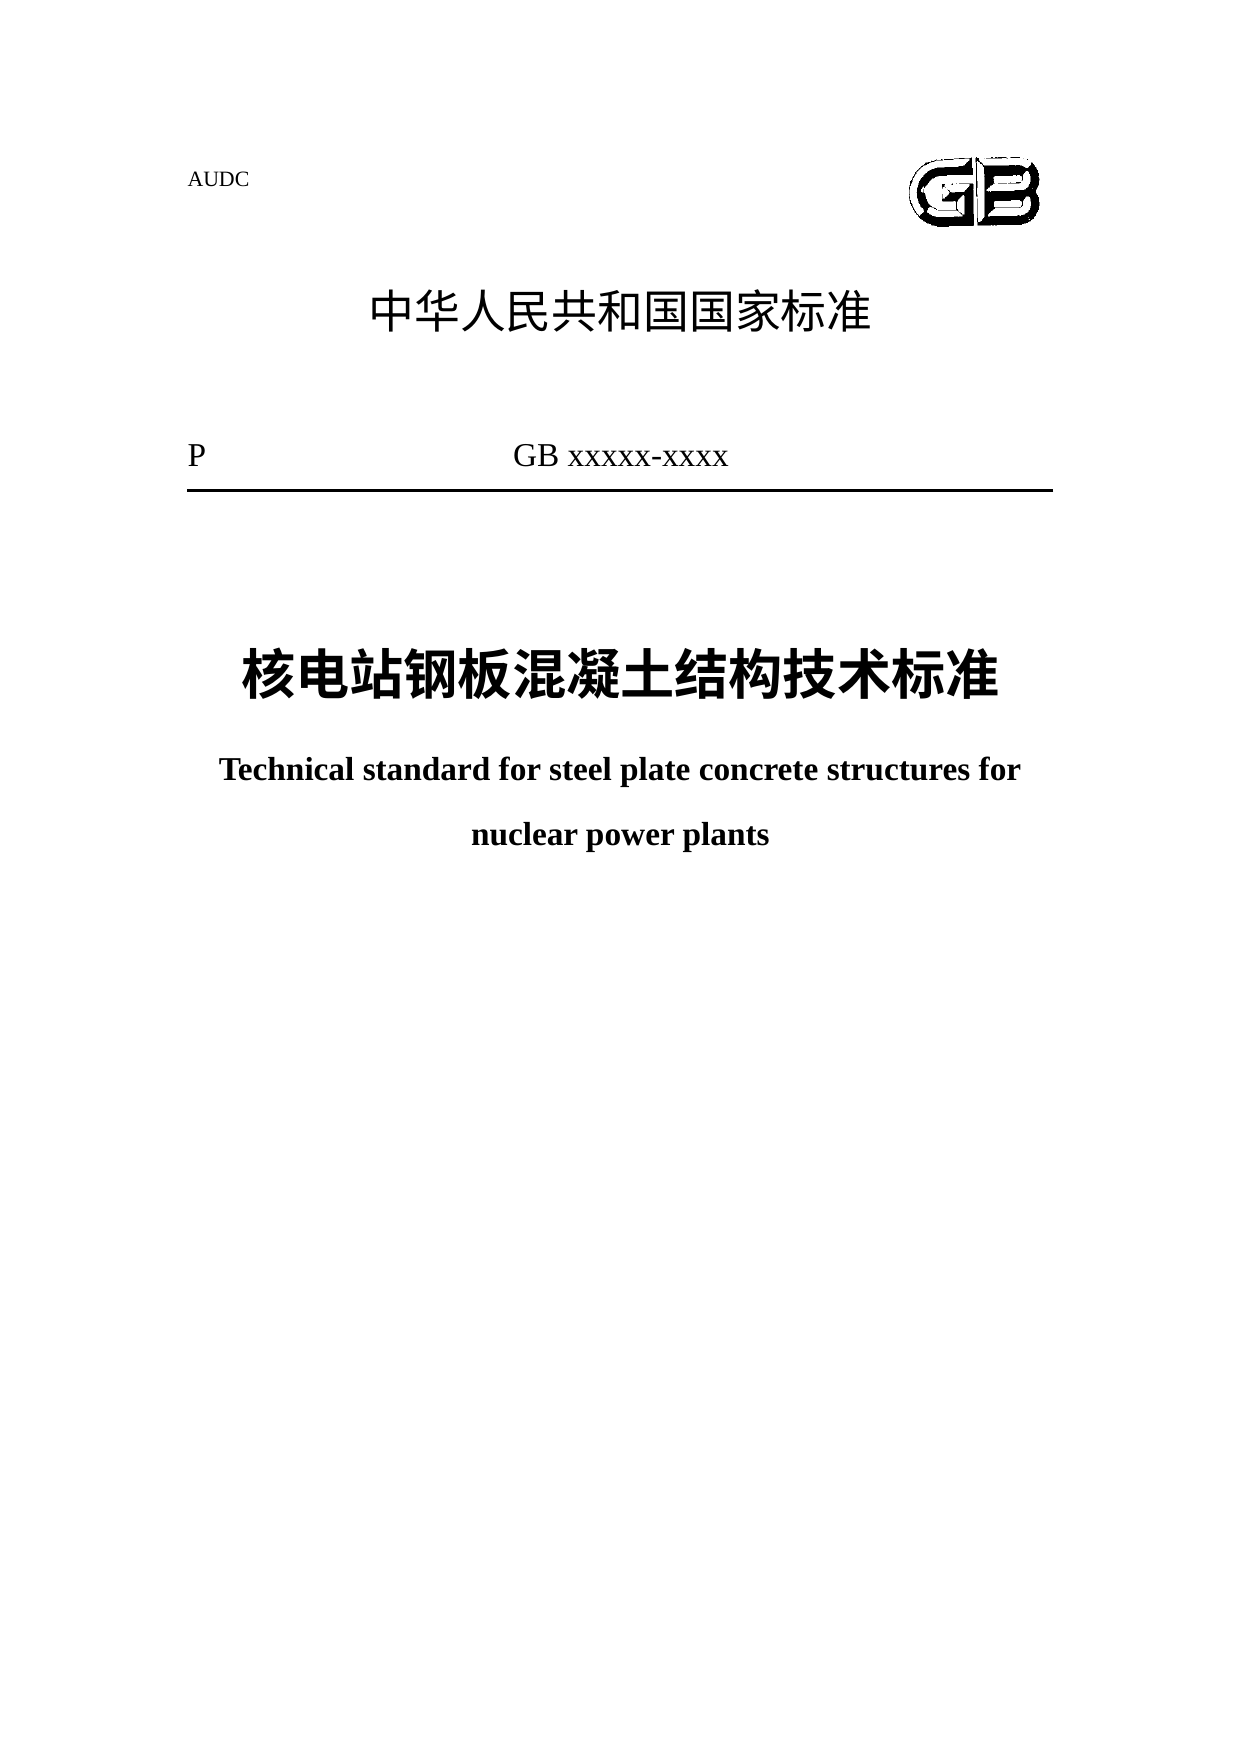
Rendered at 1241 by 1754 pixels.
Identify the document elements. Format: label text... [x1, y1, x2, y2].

text AUDC [187, 162, 899, 194]
text 核电站钢板混凝土结构技术标准 [187, 622, 1053, 720]
text 中华人民共和国国家标准 [187, 259, 1053, 357]
text Technical standard for steel plate concrete structures for nuclear power plants [187, 736, 1053, 866]
text P GB xxxxx-xxxx [187, 422, 1053, 489]
